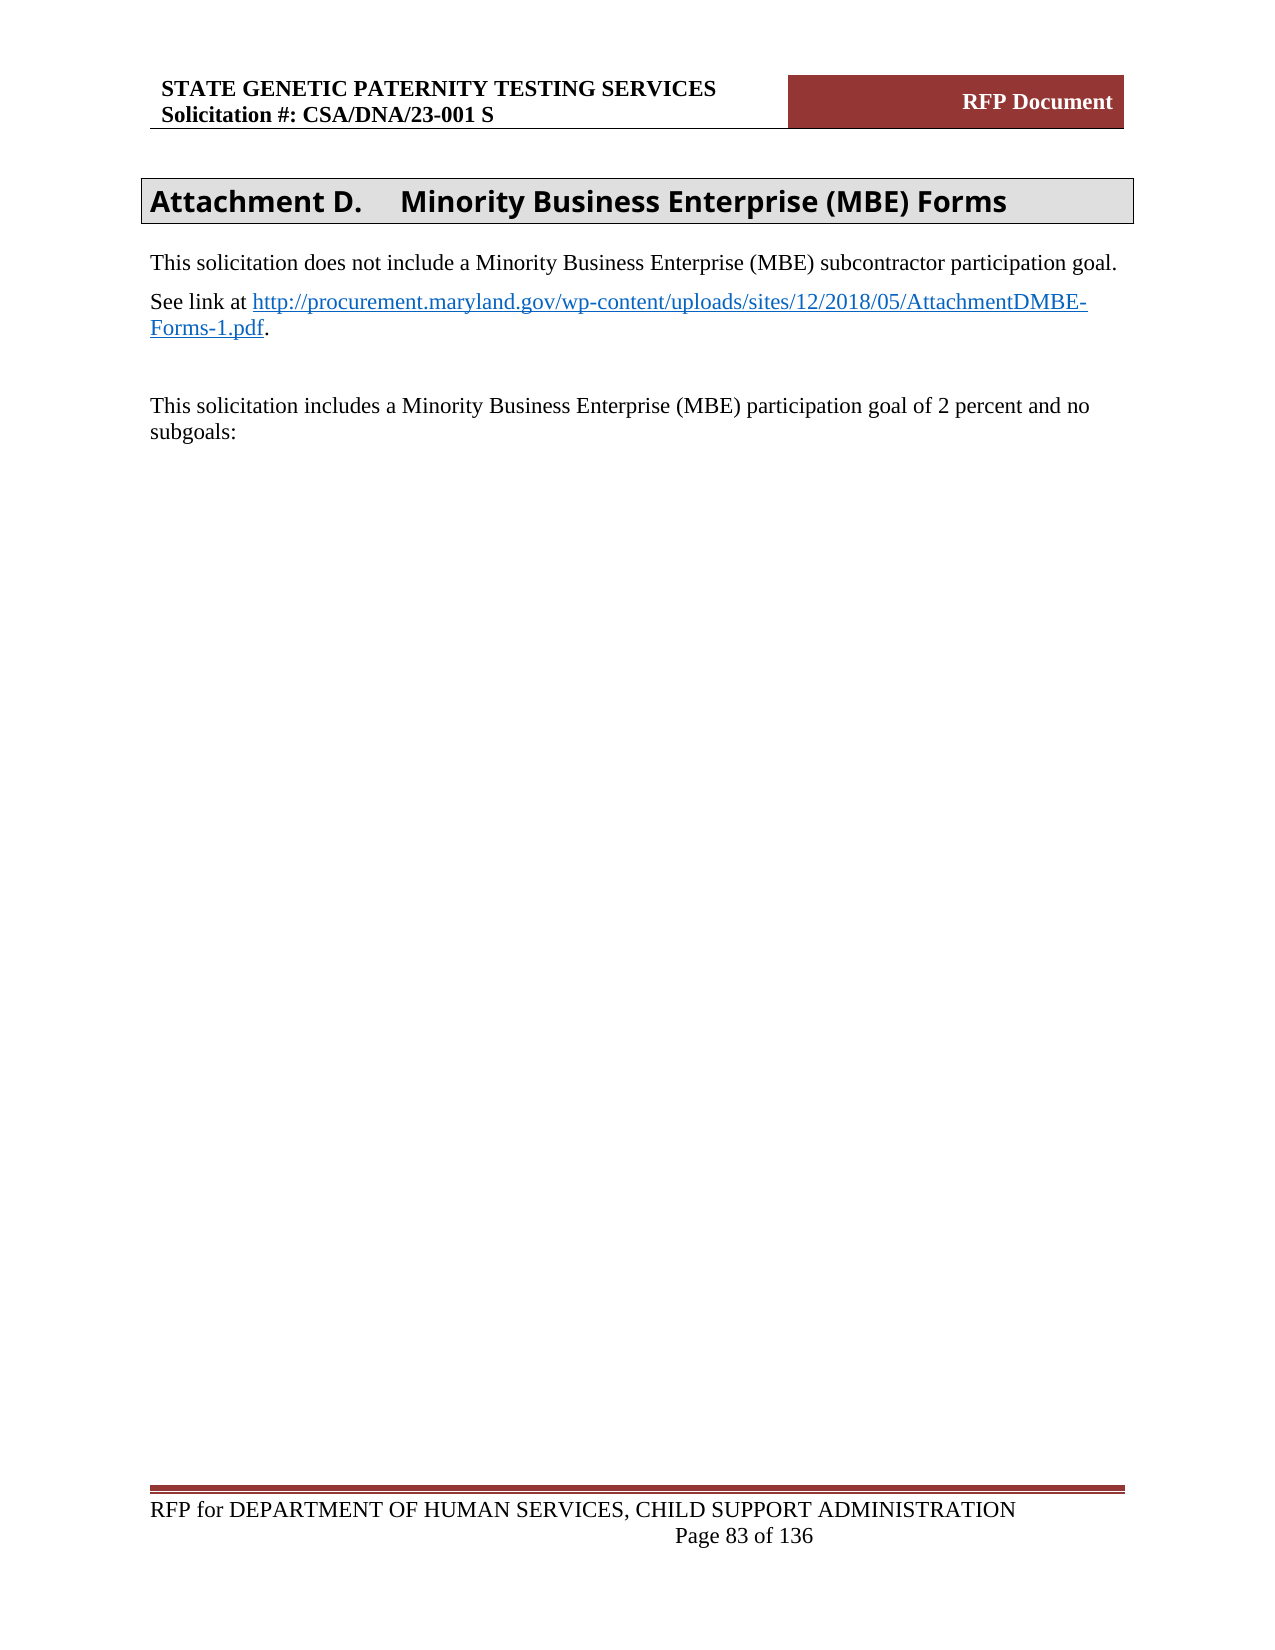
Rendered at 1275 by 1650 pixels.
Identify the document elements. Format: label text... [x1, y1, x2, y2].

text This solicitation does not include a Minority Business Enterprise (MBE) subcontractor participation goal. [150, 249, 1125, 275]
text See link at http://procurement.maryland.gov/wp-content/uploads/sites/12/2018/05/AttachmentDMBE-Forms-1.pdf. [150, 288, 1125, 341]
text Minority Business Enterprise (MBE) Forms [142, 179, 1133, 223]
text This solicitation includes a Minority Business Enterprise (MBE) participation goal of 2 percent and no subgoals: [150, 392, 1125, 445]
